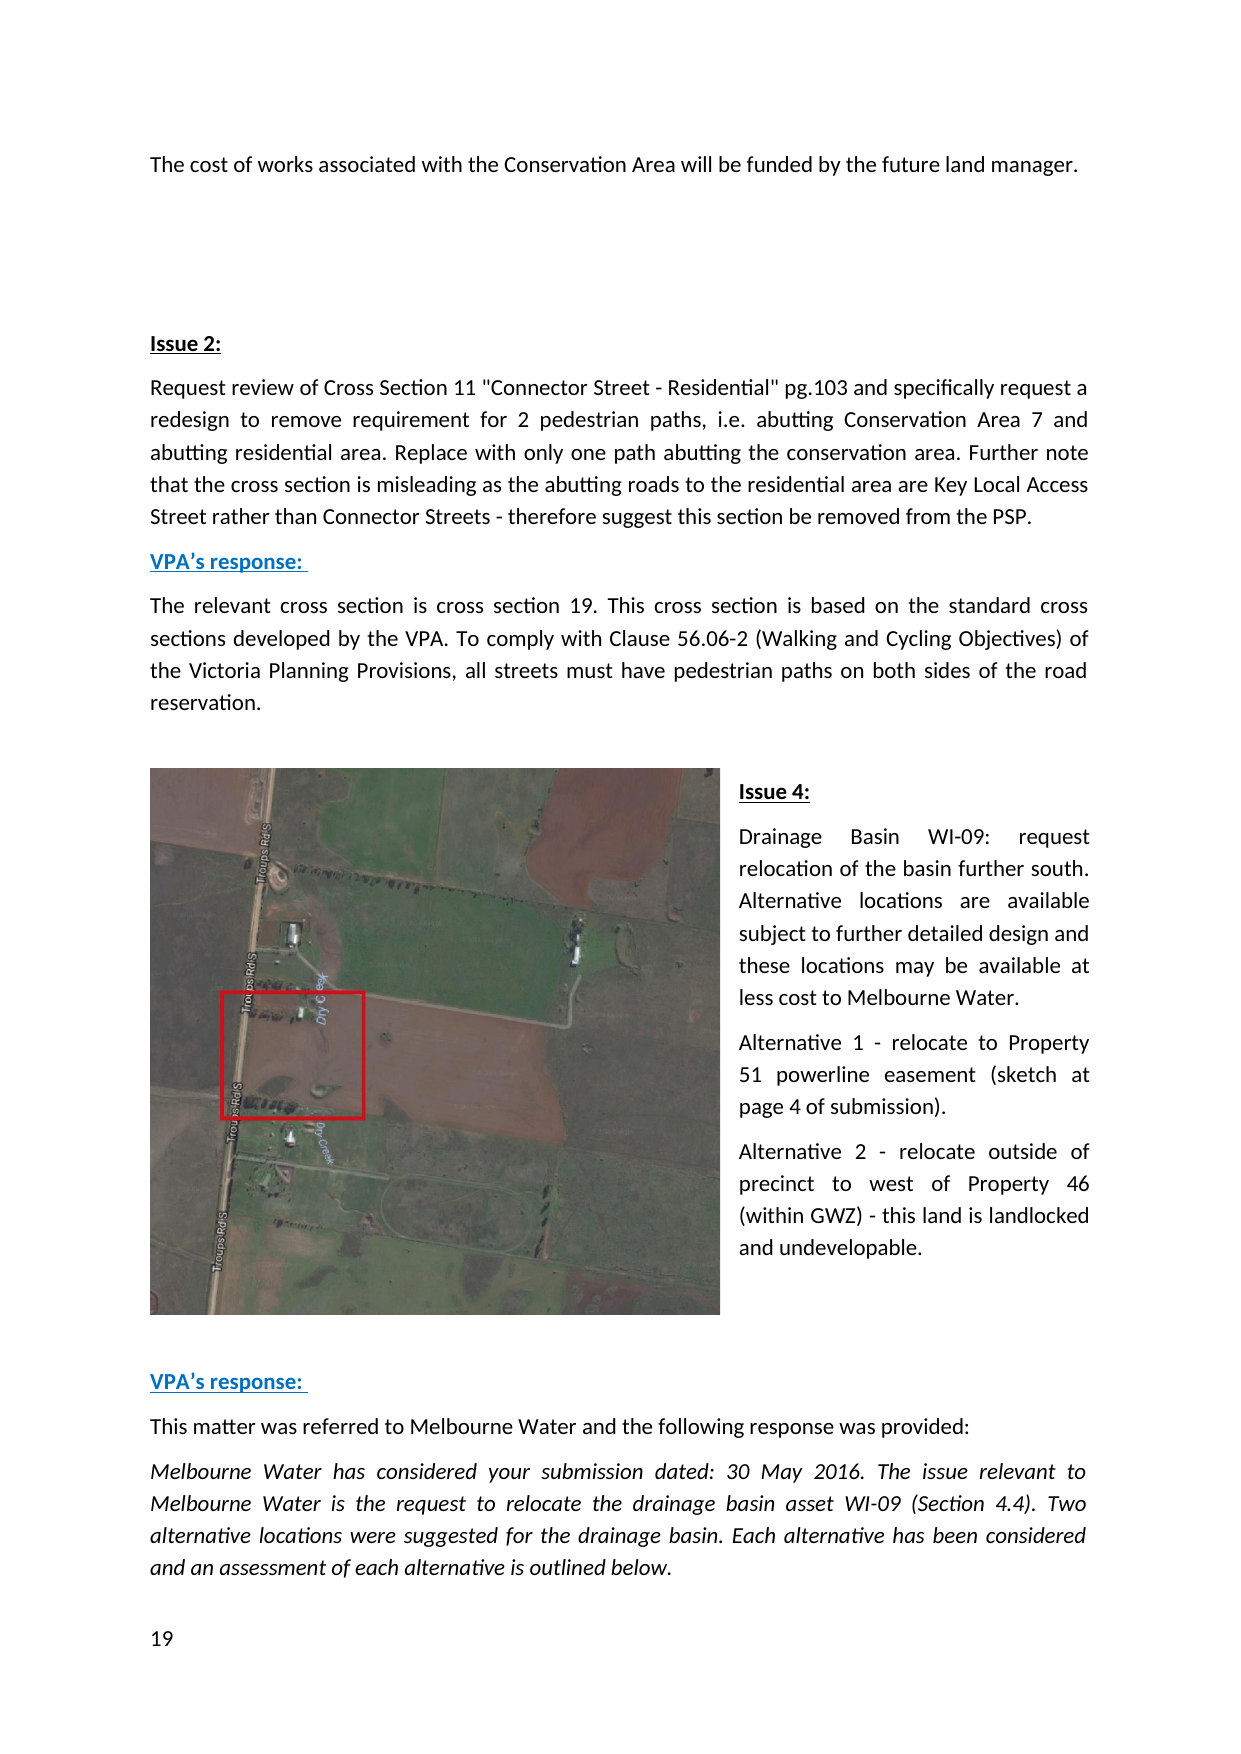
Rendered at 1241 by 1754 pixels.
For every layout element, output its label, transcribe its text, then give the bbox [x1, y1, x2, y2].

text The cost of works associated with the Conservation Area will be funded by the future land manager. [150, 150, 1090, 178]
text VPA’s response: [150, 547, 1090, 575]
text This matter was referred to Melbourne Water and the following response was provided: [150, 1412, 1090, 1440]
text Issue 4: [721, 777, 1090, 806]
text Alternative 2 - relocate outside of precinct to west of Property 46 (within GWZ) - this land is landlocked and undevelopable. [721, 1137, 1090, 1261]
text Drainage Basin WI-09: request relocation of the basin further south. Alternative locations are available subject to further detailed design and these locations may be available at less cost to Melbourne Water. [721, 822, 1090, 1011]
text The relevant cross section is cross section 19. This cross section is based on the standard cross sections developed by the VPA. To comply with Clause 56.06-2 (Walking and Cycling Objectives) of the Victoria Planning Provisions, all streets must have pedestrian paths on both sides of the road reservation. [150, 592, 1090, 716]
text Melbourne Water has considered your submission dated: 30 May 2016. The issue relevant to Melbourne Water is the request to relocate the drainage basin asset WI-09 (Section 4.4). Two alternative locations were suggested for the drainage basin. Each alternative has been considered and an assessment of each alternative is outlined below. [150, 1457, 1090, 1581]
text Request review of Cross Section 11 "Connector Street - Residential" pg.103 and specifically request a redesign to remove requirement for 2 pedestrian paths, i.e. abutting Conservation Area 7 and abutting residential area. Replace with only one path abutting the conservation area. Further note that the cross section is misleading as the abutting roads to the residential area are Key Local Access Street rather than Connector Streets - therefore suggest this section be removed from the PSP. [150, 373, 1090, 530]
text VPA’s response: [150, 1367, 1090, 1396]
text Issue 2: [150, 329, 1090, 357]
text Alternative 1 - relocate to Property 51 powerline easement (sketch at page 4 of submission). [721, 1028, 1090, 1120]
picture [150, 768, 721, 1315]
